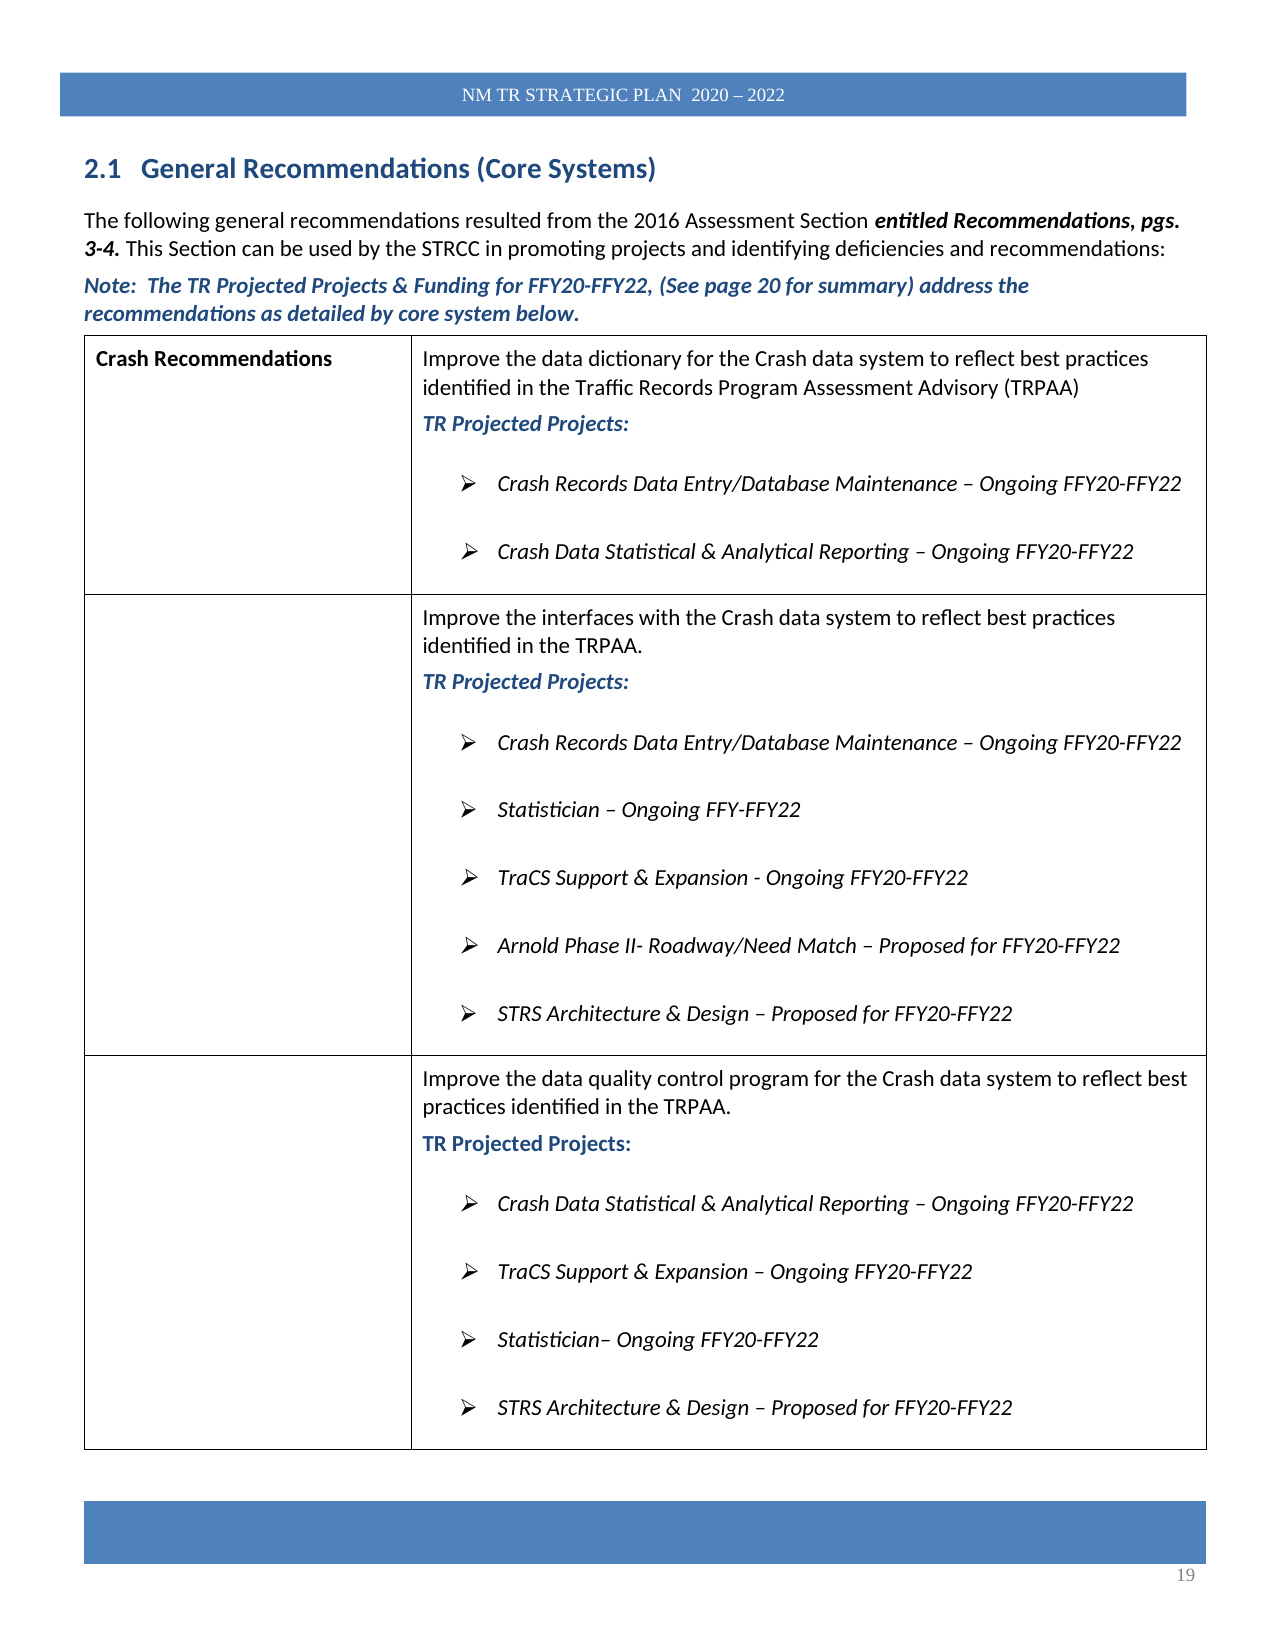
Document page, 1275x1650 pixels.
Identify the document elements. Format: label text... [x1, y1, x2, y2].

text Note: The TR Projected Projects & Funding for FFY20-FFY22, (See page 20 for summary) address the recommendations as detailed by core system below. [84, 271, 1206, 327]
table_header Improve the data dictionary for the Crash data system to reflect best practices identified in the Traffic Records Program Assessment Advisory (TRPAA) TR Projected Projects: Crash Records Data Entry/Database Maintenance – Ongoing FFY20-FFY22 Crash Data Statistical & Analytical Reporting – Ongoing FFY20-FFY22 [412, 336, 1206, 593]
table_cell Improve the interfaces with the Crash data system to reflect best practices identified in the TRPAA. TR Projected Projects: Crash Records Data Entry/Database Maintenance – Ongoing FFY20-FFY22 Statistician – Ongoing FFY-FFY22 TraCS Support & Expansion - Ongoing FFY20-FFY22 Arnold Phase II- Roadway/Need Match – Proposed for FFY20-FFY22 STRS Architecture & Design – Proposed for FFY20-FFY22 [412, 595, 1206, 1055]
text 2.1 General Recommendations (Core Systems) [84, 150, 1206, 186]
table_cell Improve the data quality control program for the Crash data system to reflect best practices identified in the TRPAA. TR Projected Projects: Crash Data Statistical & Analytical Reporting – Ongoing FFY20-FFY22 TraCS Support & Expansion – Ongoing FFY20-FFY22 Statistician– Ongoing FFY20-FFY22 STRS Architecture & Design – Proposed for FFY20-FFY22 [412, 1056, 1206, 1449]
table_header Crash Recommendations [85, 336, 411, 593]
table_cell [85, 1056, 411, 1449]
table_cell [85, 595, 411, 1055]
text The following general recommendations resulted from the 2016 Assessment Section entitled Recommendations, pgs. 3-4. This Section can be used by the STRCC in promoting projects and identifying deficiencies and recommendations: [84, 206, 1206, 262]
